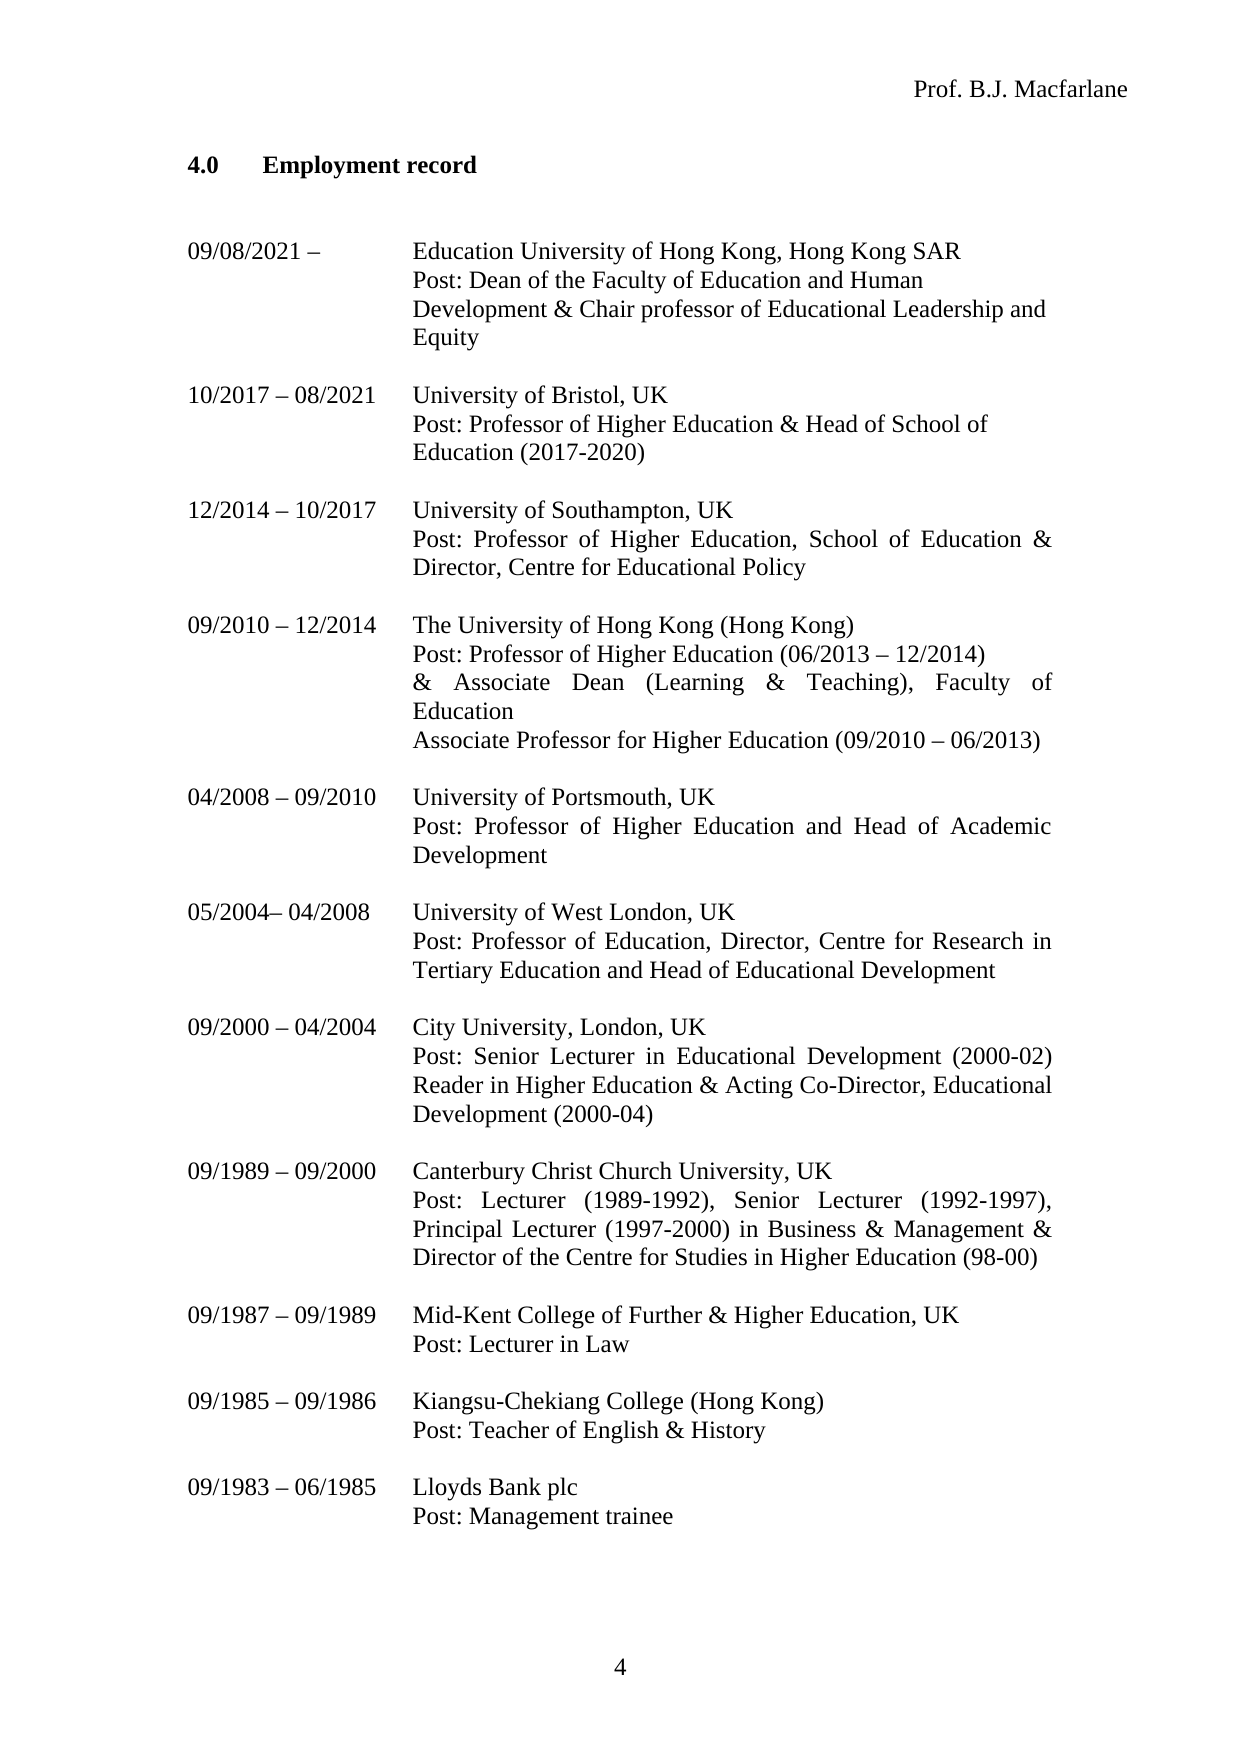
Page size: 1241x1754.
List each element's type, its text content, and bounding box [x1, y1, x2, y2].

text 09/2000 – 04/2004 City University, London, UK [187, 1012, 1053, 1041]
text Post: Professor of Higher Education & Head of School of [187, 409, 1053, 437]
text 09/2010 – 12/2014 The University of Hong Kong (Hong Kong) [187, 610, 1053, 639]
text Post: Dean of the Faculty of Education and Human [187, 265, 1053, 294]
text 04/2008 – 09/2010 University of Portsmouth, UK [187, 782, 1053, 811]
text Post: Management trainee [0, 1501, 1053, 1530]
text Post: Professor of Higher Education and Head of Academic Development [412, 811, 1053, 869]
text Equity [187, 322, 1053, 351]
text Post: Lecturer in Law [337, 1329, 1053, 1357]
text Post: Professor of Higher Education, School of Education & Director, Centre for Educational Policy [412, 524, 1053, 581]
text Associate Professor for Higher Education (09/2010 – 06/2013) [337, 725, 1053, 754]
text 09/1987 – 09/1989 Mid-Kent College of Further & Higher Education, UK [187, 1300, 1053, 1329]
text & Associate Dean (Learning & Teaching), Faculty of Education [412, 667, 1053, 725]
text Post: Professor of Higher Education (06/2013 – 12/2014) [337, 639, 1053, 667]
text Post: Senior Lecturer in Educational Development (2000-02) Reader in Higher Education & Acting Co-Director, Educational Development (2000-04) [412, 1041, 1053, 1127]
text 09/1989 – 09/2000 Canterbury Christ Church University, UK [187, 1156, 1053, 1185]
text 12/2014 – 10/2017 University of Southampton, UK [187, 495, 1053, 524]
text Post: Professor of Education, Director, Centre for Research in Tertiary Education and Head of Educational Development [412, 926, 1053, 984]
text Post: Teacher of English & History [337, 1415, 1053, 1444]
text 4.0 Employment record [187, 150, 1053, 179]
text 10/2017 – 08/2021 University of Bristol, UK [187, 380, 1053, 409]
text 05/2004– 04/2008 University of West London, UK [187, 897, 1053, 926]
text 09/ 09/1985 – 09/1986 Kiangsu-Chekiang College (Hong Kong) [0, 1386, 1053, 1415]
text Post: Lecturer (1989-1992), Senior Lecturer (1992-1997), Principal Lecturer (1997-2000) in Business & Management & Director of the Centre for Studies in Higher Education (98-00) [412, 1185, 1053, 1271]
text Development & Chair professor of Educational Leadership and [187, 294, 1053, 322]
text 09/08/2021 – Education University of Hong Kong, Hong Kong SAR [187, 236, 1053, 265]
text Education (2017-2020) [187, 437, 1053, 466]
text 09/ 09/1983 – 06/1985 Lloyds Bank plc [0, 1472, 1053, 1501]
